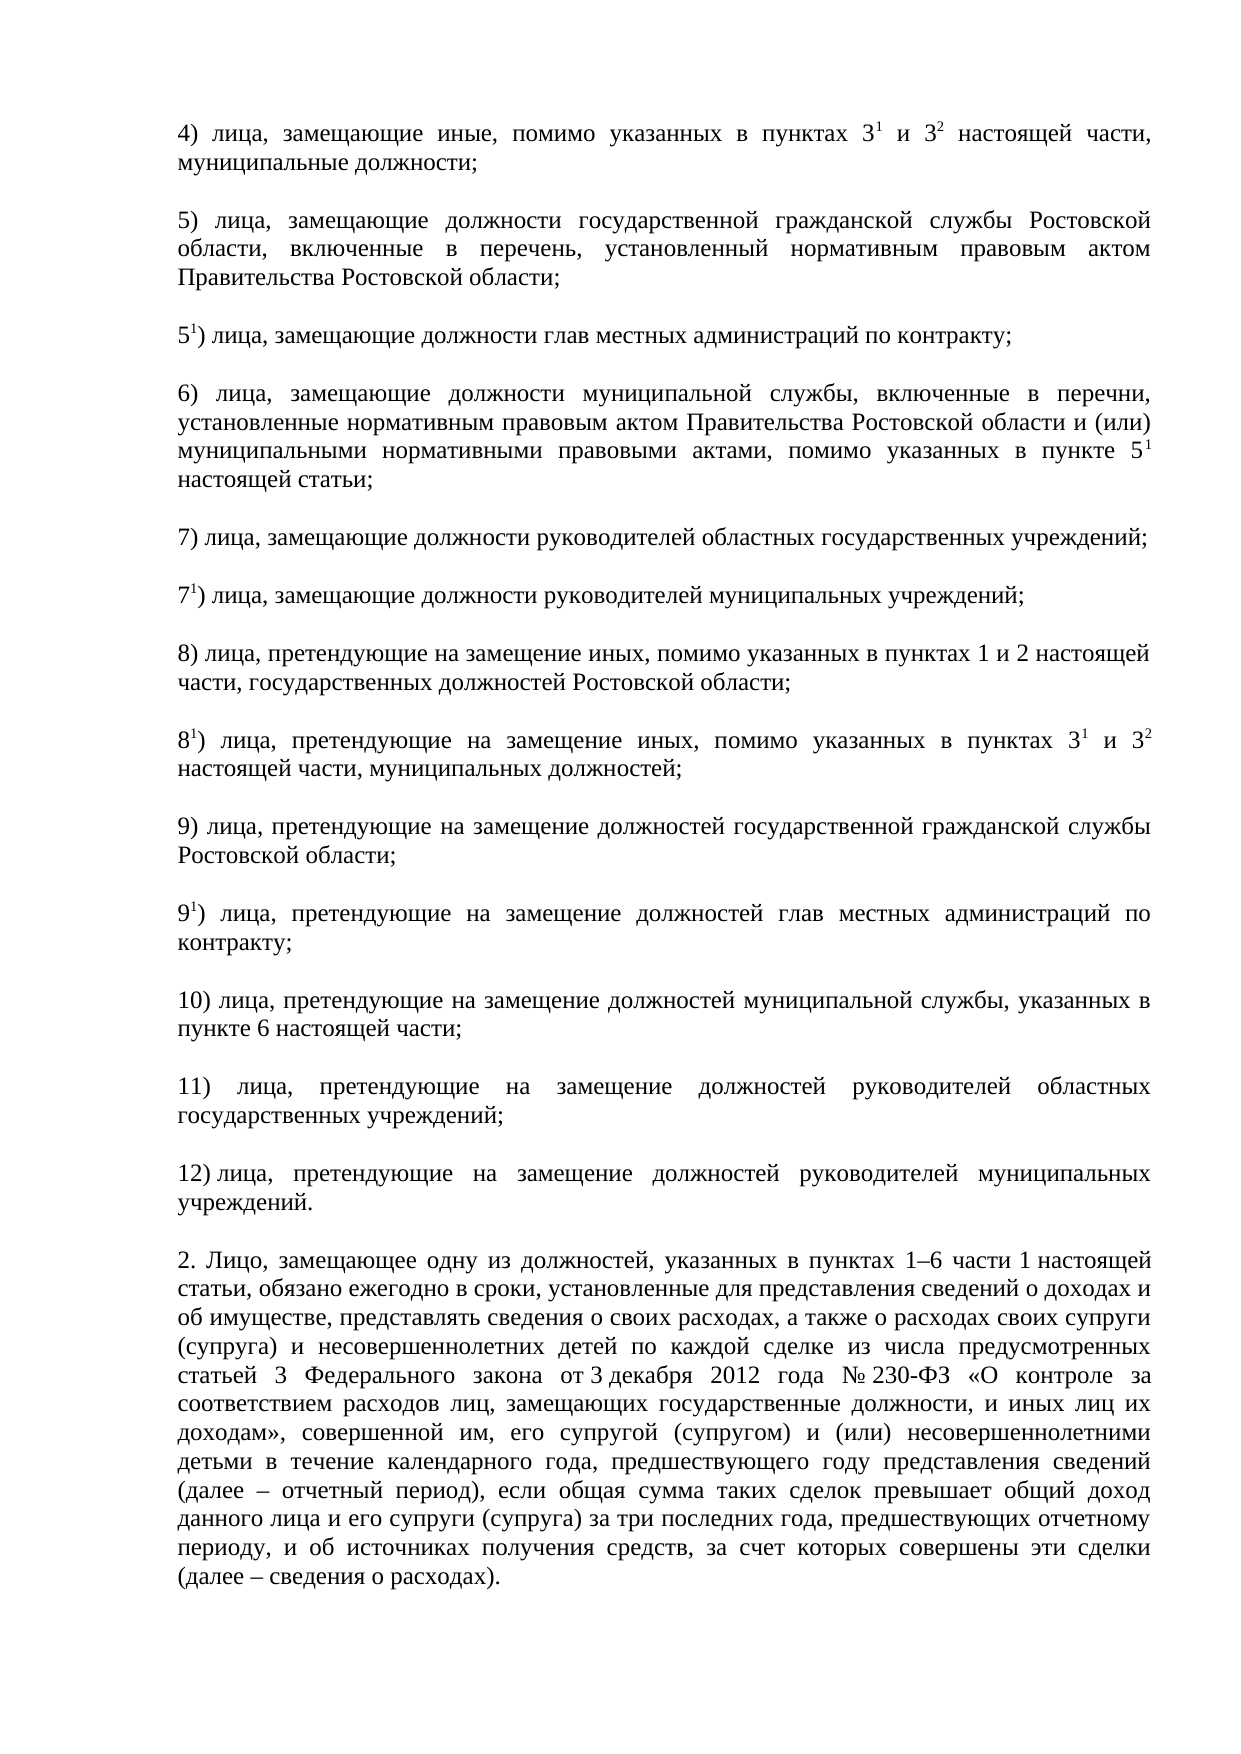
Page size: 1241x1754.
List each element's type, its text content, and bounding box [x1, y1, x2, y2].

text 4) лица, замещающие иные, помимо указанных в пунктах 31 и 32 настоящей части, муниципальные должности; [177, 118, 1152, 176]
text 11) лица, претендующие на замещение должностей руководителей областных государственных учреждений; [177, 1071, 1152, 1129]
text 71) лица, замещающие должности руководителей муниципальных учреждений; [177, 580, 1152, 609]
text 81) лица, претендующие на замещение иных, помимо указанных в пунктах 31 и 32 настоящей части, муниципальных должностей; [177, 725, 1152, 782]
text 51) лица, замещающие должности глав местных администраций по контракту; [177, 320, 1152, 349]
text 7) лица, замещающие должности руководителей областных государственных учреждений; [177, 522, 1152, 551]
text 8) лица, претендующие на замещение иных, помимо указанных в пунктах 1 и 2 настоящей части, государственных должностей Ростовской области; [177, 638, 1152, 696]
text 6) лица, замещающие должности муниципальной службы, включенные в перечни, установленные нормативным правовым актом Правительства Ростовской области и (или) муниципальными нормативными правовыми актами, помимо указанных в пункте 51 настоящей статьи; [177, 378, 1152, 493]
text 5) лица, замещающие должности государственной гражданской службы Ростовской области, включенные в перечень, установленный нормативным правовым актом Правительства Ростовской области; [177, 205, 1152, 291]
text 12) лица, претендующие на замещение должностей руководителей муниципальных учреждений. [177, 1158, 1152, 1216]
text 9) лица, претендующие на замещение должностей государственной гражданской службы Ростовской области; [177, 811, 1152, 869]
text 91) лица, претендующие на замещение должностей глав местных администраций по контракту; [177, 898, 1152, 956]
text 10) лица, претендующие на замещение должностей муниципальной службы, указанных в пункте 6 настоящей части; [177, 985, 1152, 1042]
text 2. Лицо, замещающее одну из должностей, указанных в пунктах 1–6 части 1 настоящей статьи, обязано ежегодно в сроки, установленные для представления сведений о доходах и об имуществе, представлять сведения о своих расходах, а также о расходах своих супруги (супруга) и несовершеннолетних детей по каждой сделке из числа предусмотренных статьей 3 Федерального закона от 3 декабря 2012 года № 230-ФЗ «О контроле за соответствием расходов лиц, замещающих государственные должности, и иных лиц их доходам», совершенной им, его супругой (супругом) и (или) несовершеннолетними детьми в течение календарного года, предшествующего году представления сведений (далее – отчетный период), если общая сумма таких сделок превышает общий доход данного лица и его супруги (супруга) за три последних года, предшествующих отчетному периоду, и об источниках получения средств, за счет которых совершены эти сделки (далее – сведения о расходах). [177, 1245, 1152, 1590]
